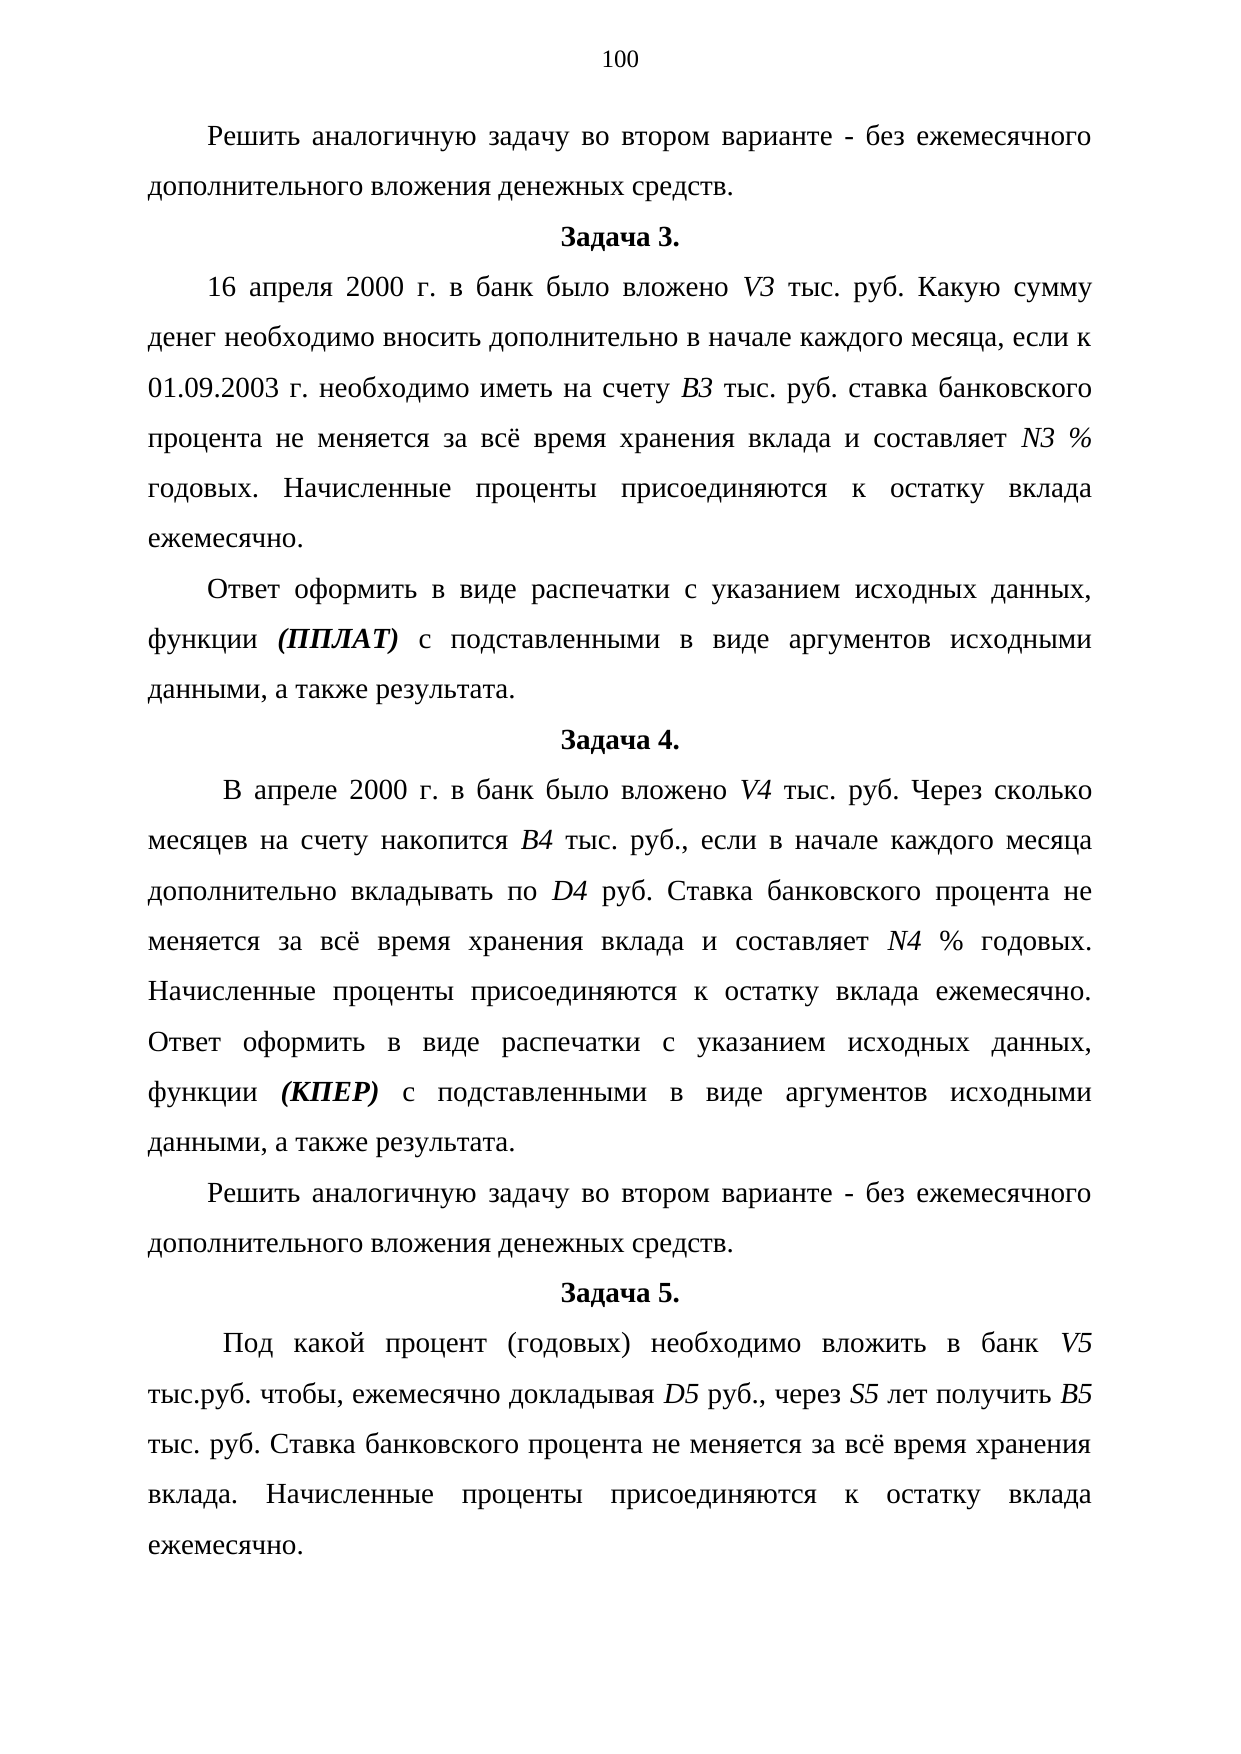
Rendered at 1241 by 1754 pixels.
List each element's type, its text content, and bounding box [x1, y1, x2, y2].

subtitle Задача 5. [148, 1275, 1092, 1309]
text В апреле 2000 г. в банк было вложено V4 тыс. руб. Через сколько месяцев на счету накопится В4 тыс. руб., если в начале каждого месяца дополнительно вкладывать по D4 руб. Ставка банковского процента не меняется за всё время хранения вклада и составляет N4 % годовых. Начисленные проценты присоединяются к остатку вклада ежемесячно. Ответ оформить в виде распечатки с указанием исходных данных, функции (КПЕР) с подставленными в виде аргументов исходными данными, а также результата. [148, 772, 1092, 1158]
text Под какой процент (годовых) необходимо вложить в банк V5 тыс.руб. чтобы, ежемесячно докладывая D5 руб., через S5 лет получить В5 тыс. руб. Ставка банковского процента не меняется за всё время хранения вклада. Начисленные проценты присоединяются к остатку вклада ежемесячно. [148, 1326, 1092, 1560]
text 16 апреля 2000 г. в банк было вложено V3 тыс. руб. Какую сумму денег необходимо вносить дополнительно в начале каждого месяца, если к 01.09.2003 г. необходимо иметь на счету B3 тыс. руб. ставка банковского процента не меняется за всё время хранения вклада и составляет N3 % годовых. Начисленные проценты присоединяются к остатку вклада ежемесячно. [148, 269, 1092, 554]
subtitle Задача 3. [148, 219, 1092, 252]
text Решить аналогичную задачу во втором варианте - без ежемесячного дополнительного вложения денежных средств. [148, 1175, 1092, 1258]
text Решить аналогичную задачу во втором варианте - без ежемесячного дополнительного вложения денежных средств. [148, 118, 1092, 202]
subtitle Задача 4. [148, 722, 1092, 755]
text Ответ оформить в виде распечатки с указанием исходных данных, функции (ППЛАТ) с подставленными в виде аргументов исходными данными, а также результата. [148, 571, 1092, 705]
